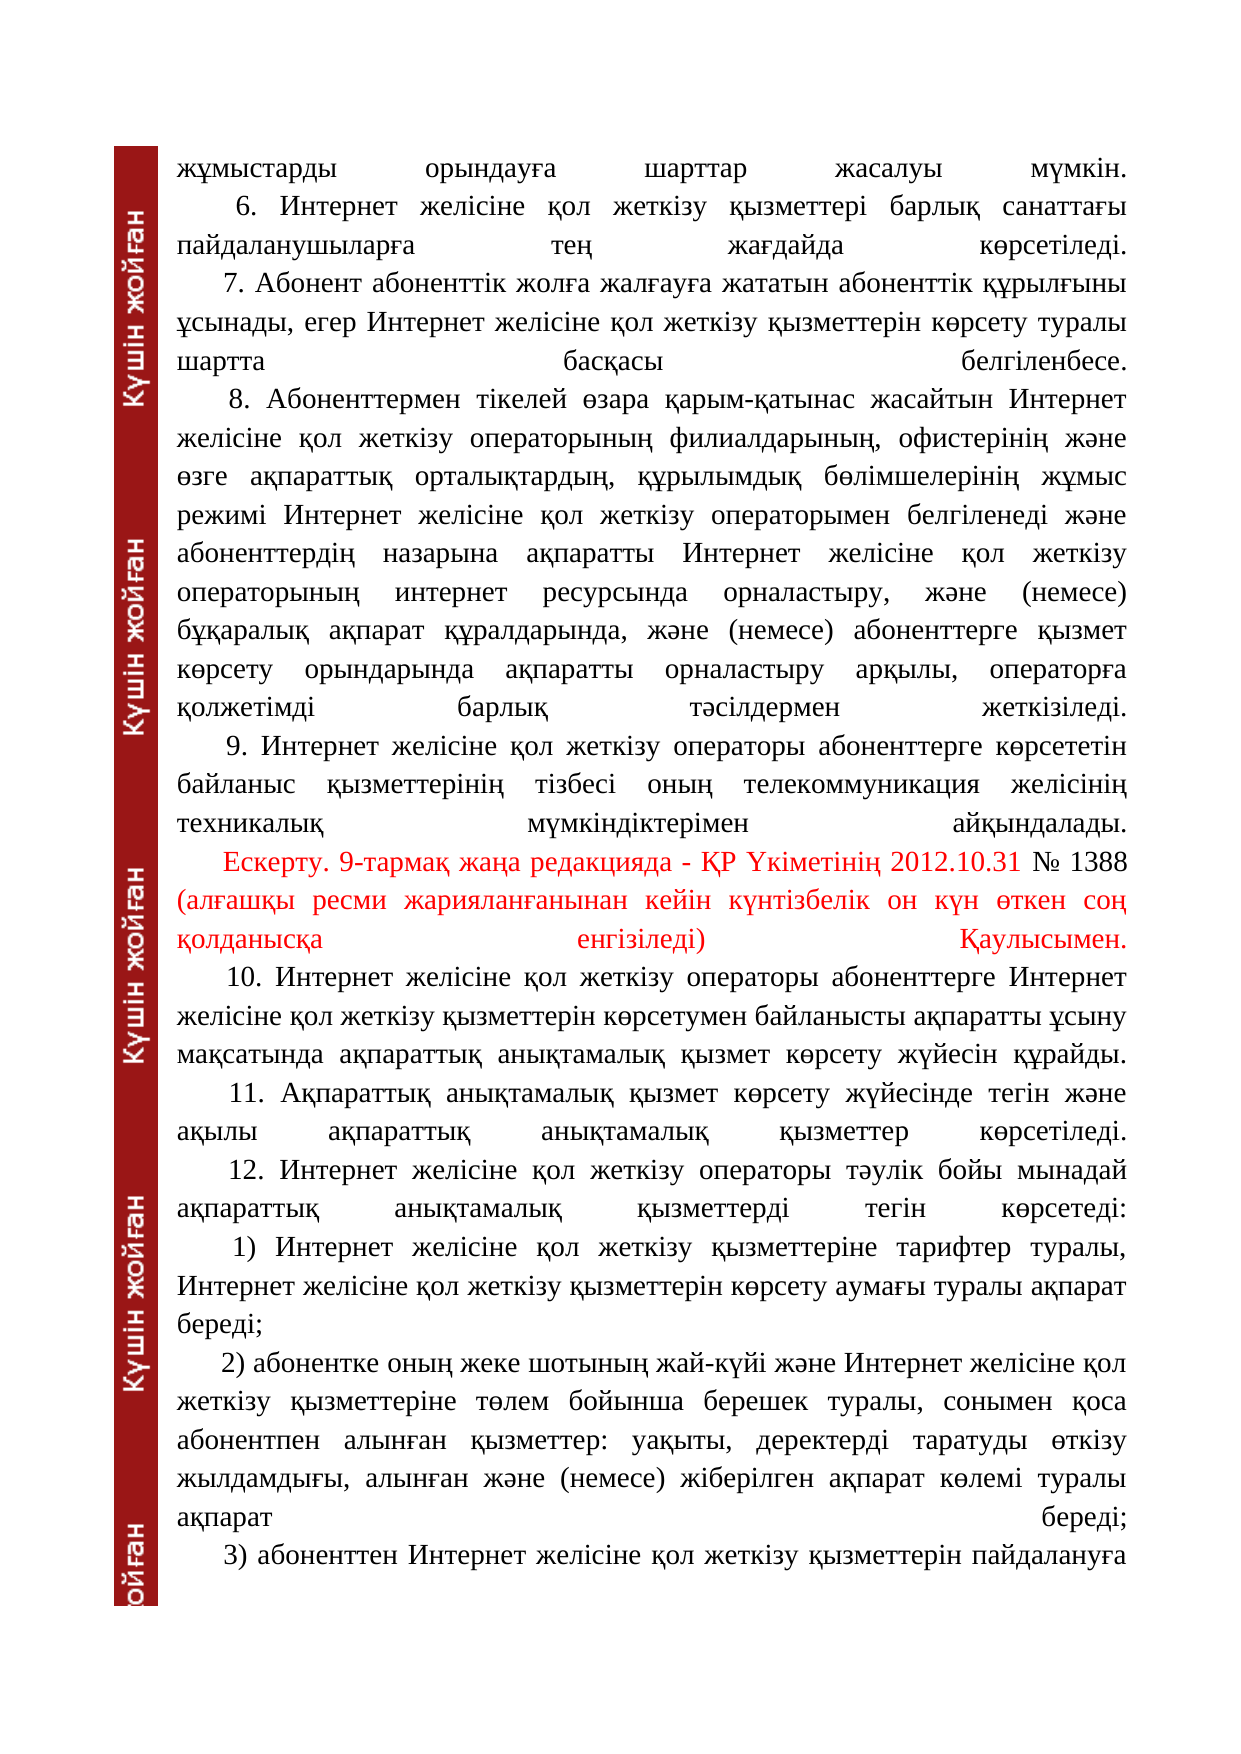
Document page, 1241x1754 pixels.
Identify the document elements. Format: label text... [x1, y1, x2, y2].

picture [114, 146, 158, 150]
picture [114, 1571, 158, 1606]
